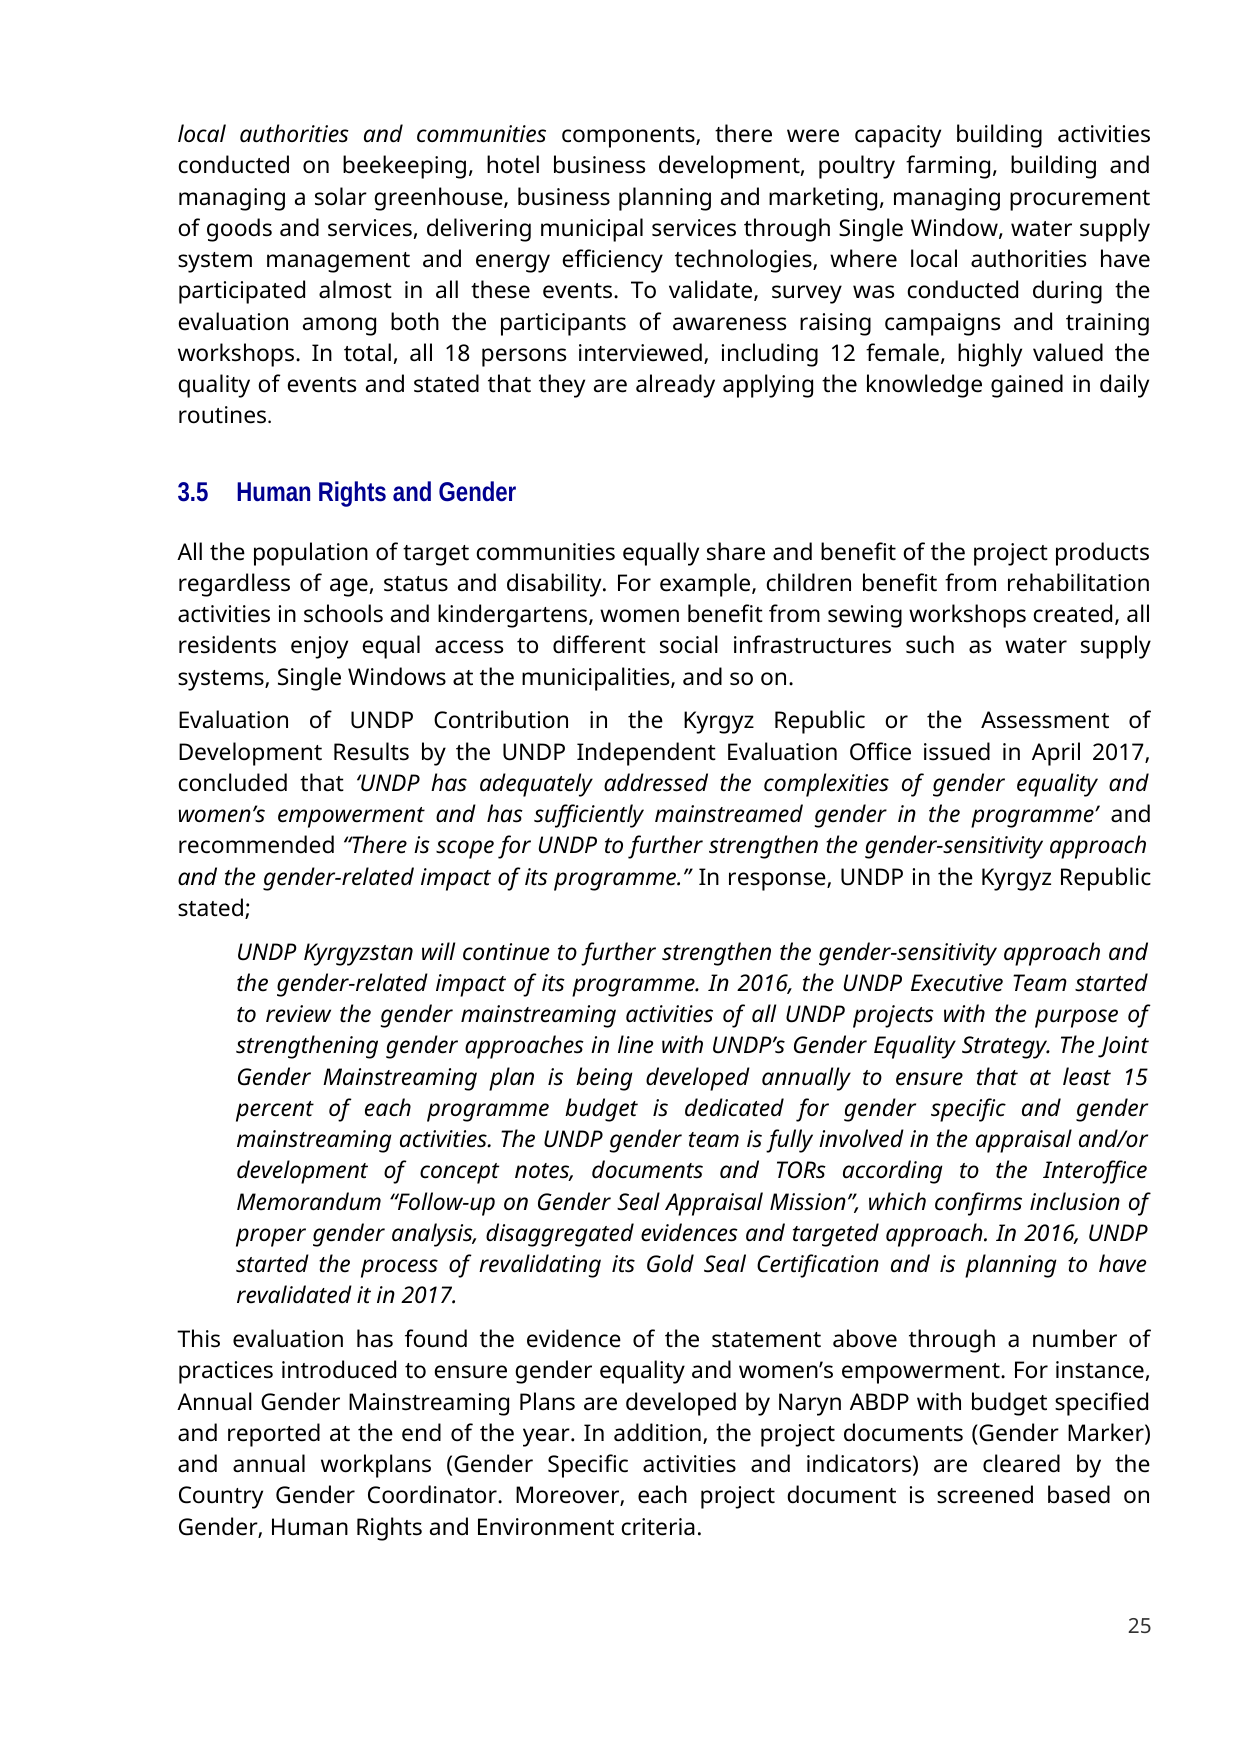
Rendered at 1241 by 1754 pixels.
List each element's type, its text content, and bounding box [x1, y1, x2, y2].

text UNDP Kyrgyzstan will continue to further strengthen the gender-sensitivity approach and the gender-related impact of its programme. In 2016, the UNDP Executive Team started to review the gender mainstreaming activities of all UNDP projects with the purpose of strengthening gender approaches in line with UNDP’s Gender Equality Strategy. The Joint Gender Mainstreaming plan is being developed annually to ensure that at least 15 percent of each programme budget is dedicated for gender specific and gender mainstreaming activities. The UNDP gender team is fully involved in the appraisal and/or development of concept notes, documents and TORs according to the Interoffice Memorandum “Follow-up on Gender Seal Appraisal Mission”, which confirms inclusion of proper gender analysis, disaggregated evidences and targeted approach. In 2016, UNDP started the process of revalidating its Gold Seal Certification and is planning to have revalidated it in 2017. [236, 936, 1152, 1311]
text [177, 118, 1152, 431]
subtitle Human Rights and Gender [177, 476, 1152, 507]
text This evaluation has found the evidence of the statement above through a number of practices introduced to ensure gender equality and women’s empowerment. For instance, Annual Gender Mainstreaming Plans are developed by Naryn ABDP with budget specified and reported at the end of the year. In addition, the project documents (Gender Marker) and annual workplans (Gender Specific activities and indicators) are cleared by the Country Gender Coordinator. Moreover, each project document is screened based on Gender, Human Rights and Environment criteria. [177, 1323, 1152, 1542]
text All the population of target communities equally share and benefit of the project products regardless of age, status and disability. For example, children benefit from rehabilitation activities in schools and kindergartens, women benefit from sewing workshops created, all residents enjoy equal access to different social infrastructures such as water supply systems, Single Windows at the municipalities, and so on. [177, 536, 1152, 692]
text Evaluation of UNDP Contribution in the Kyrgyz Republic or the Assessment of Development Results by the UNDP Independent Evaluation Office issued in April 2017, concluded that ‘UNDP has adequately addressed the complexities of gender equality and women’s empowerment and has sufficiently mainstreamed gender in the programme’ and recommended “There is scope for UNDP to further strengthen the gender-sensitivity approach and the gender-related impact of its programme.” In response, UNDP in the Kyrgyz Republic stated; [177, 704, 1152, 923]
